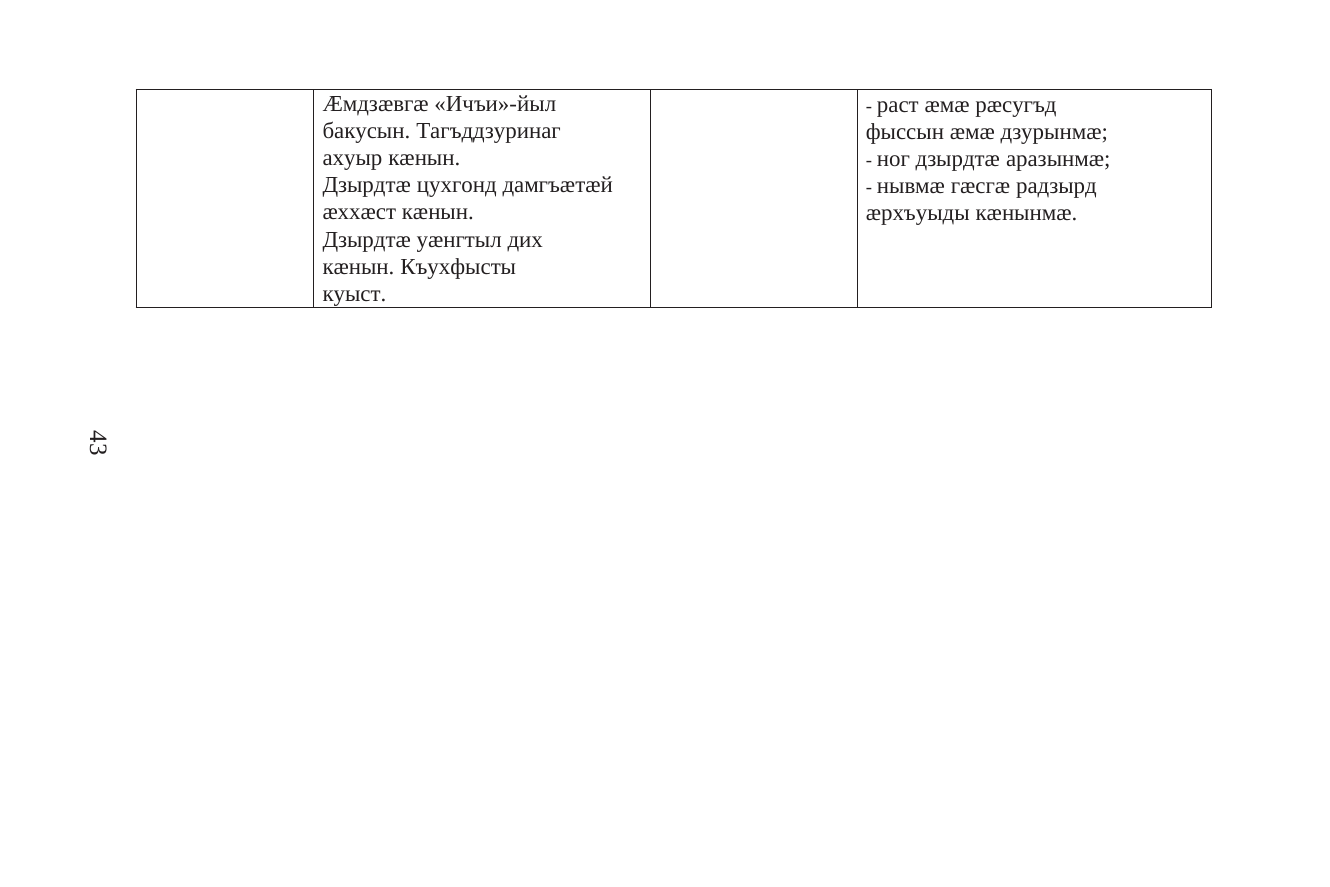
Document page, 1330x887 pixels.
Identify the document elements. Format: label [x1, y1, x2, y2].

table_cell [651, 90, 857, 307]
table_cell [858, 90, 1211, 307]
table_cell [137, 90, 313, 307]
table_cell [314, 90, 650, 307]
